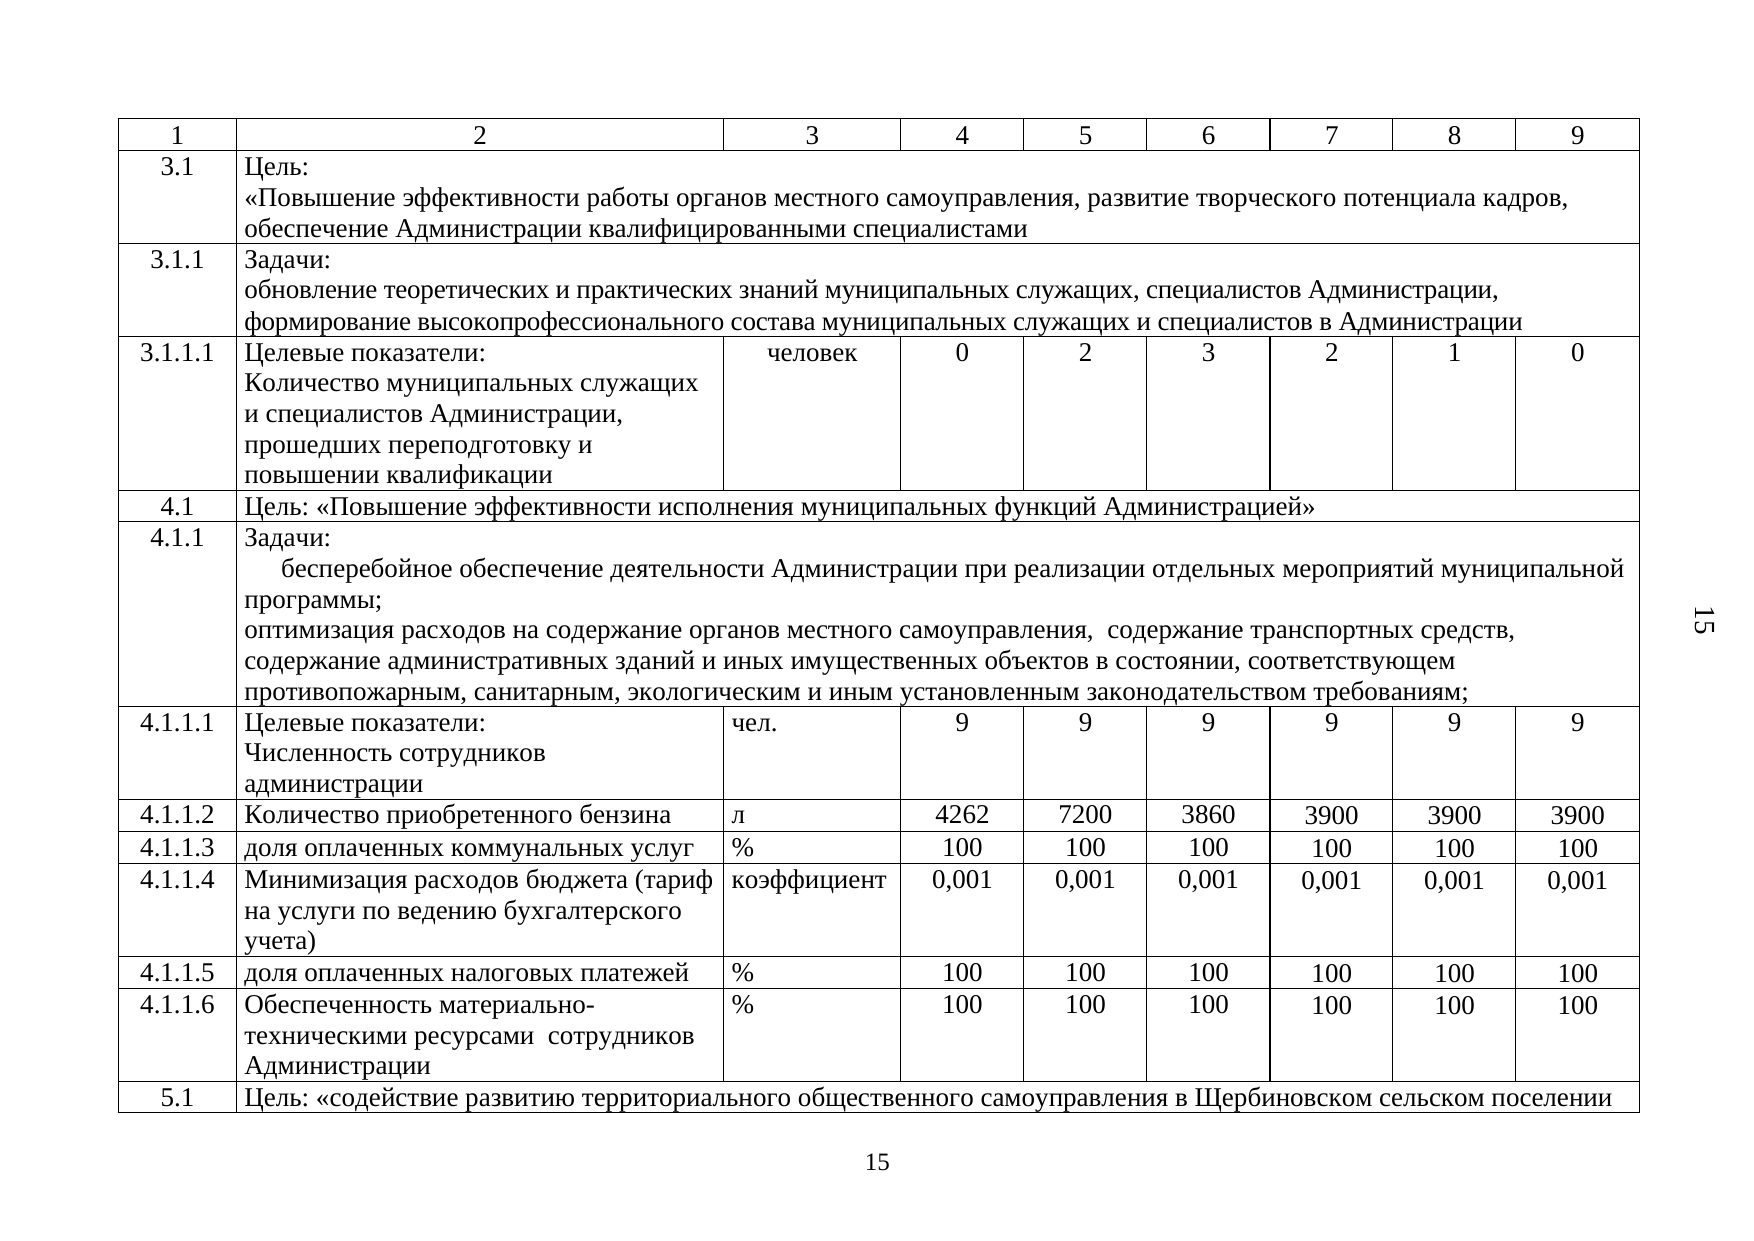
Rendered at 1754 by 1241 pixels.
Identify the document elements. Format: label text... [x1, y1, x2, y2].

table_cell 3900 [1516, 800, 1639, 831]
table_cell 4.1.1.4 [119, 864, 236, 956]
table_cell 100 [1147, 989, 1269, 1081]
table_cell 100 [901, 832, 1023, 863]
table_cell % [724, 957, 900, 988]
table_header 6 [1147, 119, 1269, 150]
table_cell 0,001 [1024, 864, 1146, 956]
table_cell 100 [1393, 989, 1515, 1081]
table_cell 100 [1516, 989, 1639, 1081]
table_cell 3.1 [119, 151, 236, 243]
table_cell 0,001 [1147, 864, 1269, 956]
table_cell Обеспеченность материально-техническими ресурсами сотрудников Администрации [237, 989, 723, 1081]
table_cell 100 [1516, 957, 1639, 988]
table_cell 100 [1024, 957, 1146, 988]
table_cell Задачи: бесперебойное обеспечение деятельности Администрации при реализации отдельных мероприятий муниципальной программы; оптимизация расходов на содержание органов местного самоуправления, содержание транспортных средств, содержание административных зданий и иных имущественных объектов в состоянии, соответствующем противопожарным, санитарным, экологическим и иным установленным законодательством требованиям; [237, 522, 1639, 706]
table_cell 0,001 [1271, 864, 1392, 956]
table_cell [237, 1082, 1639, 1112]
table_cell 100 [1024, 832, 1146, 863]
table_cell л [724, 800, 900, 831]
table_cell 4.1.1.6 [119, 989, 236, 1081]
table_cell 100 [901, 957, 1023, 988]
table_header 1 [119, 119, 236, 150]
table_cell доля оплаченных коммунальных услуг [237, 832, 723, 863]
table_header 5 [1024, 119, 1146, 150]
table_cell 4.1.1.5 [119, 957, 236, 988]
table_cell 3 [1147, 337, 1269, 490]
table_cell 100 [1024, 989, 1146, 1081]
table_cell 3.1.1.1 [119, 337, 236, 490]
table_cell 100 [1147, 957, 1269, 988]
table_cell 4262 [901, 800, 1023, 831]
table_cell 5.1 [119, 1082, 236, 1112]
table_cell % [724, 832, 900, 863]
table_cell % [724, 989, 900, 1081]
table_cell 100 [901, 989, 1023, 1081]
table_cell 9 [901, 707, 1023, 798]
table_cell 3860 [1147, 800, 1269, 831]
table_cell Задачи: обновление теоретических и практических знаний муниципальных служащих, специалистов Администрации, формирование высокопрофессионального состава муниципальных служащих и специалистов в Администрации [237, 244, 1639, 336]
table_cell 7200 [1024, 800, 1146, 831]
table_header 4 [901, 119, 1023, 150]
table_cell 3900 [1271, 800, 1392, 831]
table_cell 3900 [1393, 800, 1515, 831]
table_cell Целевые показатели: Количество муниципальных служащих и специалистов Администрации, прошедших переподготовку и повышении квалификации [237, 337, 723, 490]
table_cell 0,001 [901, 864, 1023, 956]
table_cell 4.1.1.1 [119, 707, 236, 798]
table_cell 2 [1024, 337, 1146, 490]
table_cell 9 [1393, 707, 1515, 798]
table_cell 100 [1271, 832, 1392, 863]
table_cell 9 [1147, 707, 1269, 798]
table_cell Целевые показатели: Численность сотрудников администрации [237, 707, 723, 798]
table_cell 3.1.1 [119, 244, 236, 336]
table_cell коэффициент [724, 864, 900, 956]
table_cell Цель: «Повышение эффективности работы органов местного самоуправления, развитие творческого потенциала кадров, обеспечение Администрации квалифицированными специалистами [237, 151, 1639, 243]
table_header 3 [724, 119, 900, 150]
table_cell чел. [724, 707, 900, 798]
table_header 8 [1393, 119, 1515, 150]
table_cell 1 [1393, 337, 1515, 490]
table_header 9 [1516, 119, 1639, 150]
table_cell 100 [1271, 957, 1392, 988]
table_cell 9 [1024, 707, 1146, 798]
table_cell 100 [1393, 832, 1515, 863]
table_cell 4.1 [119, 491, 236, 521]
table_cell 100 [1271, 989, 1392, 1081]
table_cell 9 [1271, 707, 1392, 798]
table_cell 4.1.1.3 [119, 832, 236, 863]
table_cell 100 [1516, 832, 1639, 863]
table_cell 0,001 [1393, 864, 1515, 956]
table_cell Количество приобретенного бензина [237, 800, 723, 831]
table_cell 0,001 [1516, 864, 1639, 956]
table_cell доля оплаченных налоговых платежей [237, 957, 723, 988]
table_cell 4.1.1.2 [119, 800, 236, 831]
table_cell Цель: «Повышение эффективности исполнения муниципальных функций Администрацией» [237, 491, 1639, 521]
table_cell 0 [901, 337, 1023, 490]
table_cell 2 [1271, 337, 1392, 490]
table_cell 4.1.1 [119, 522, 236, 706]
table_header 2 [237, 119, 723, 150]
table_cell человек [724, 337, 900, 490]
table_cell 9 [1516, 707, 1639, 798]
table_header 7 [1271, 119, 1392, 150]
table_cell 0 [1516, 337, 1639, 490]
table_cell 100 [1393, 957, 1515, 988]
table_cell Минимизация расходов бюджета (тариф на услуги по ведению бухгалтерского учета) [237, 864, 723, 956]
table_cell 100 [1147, 832, 1269, 863]
